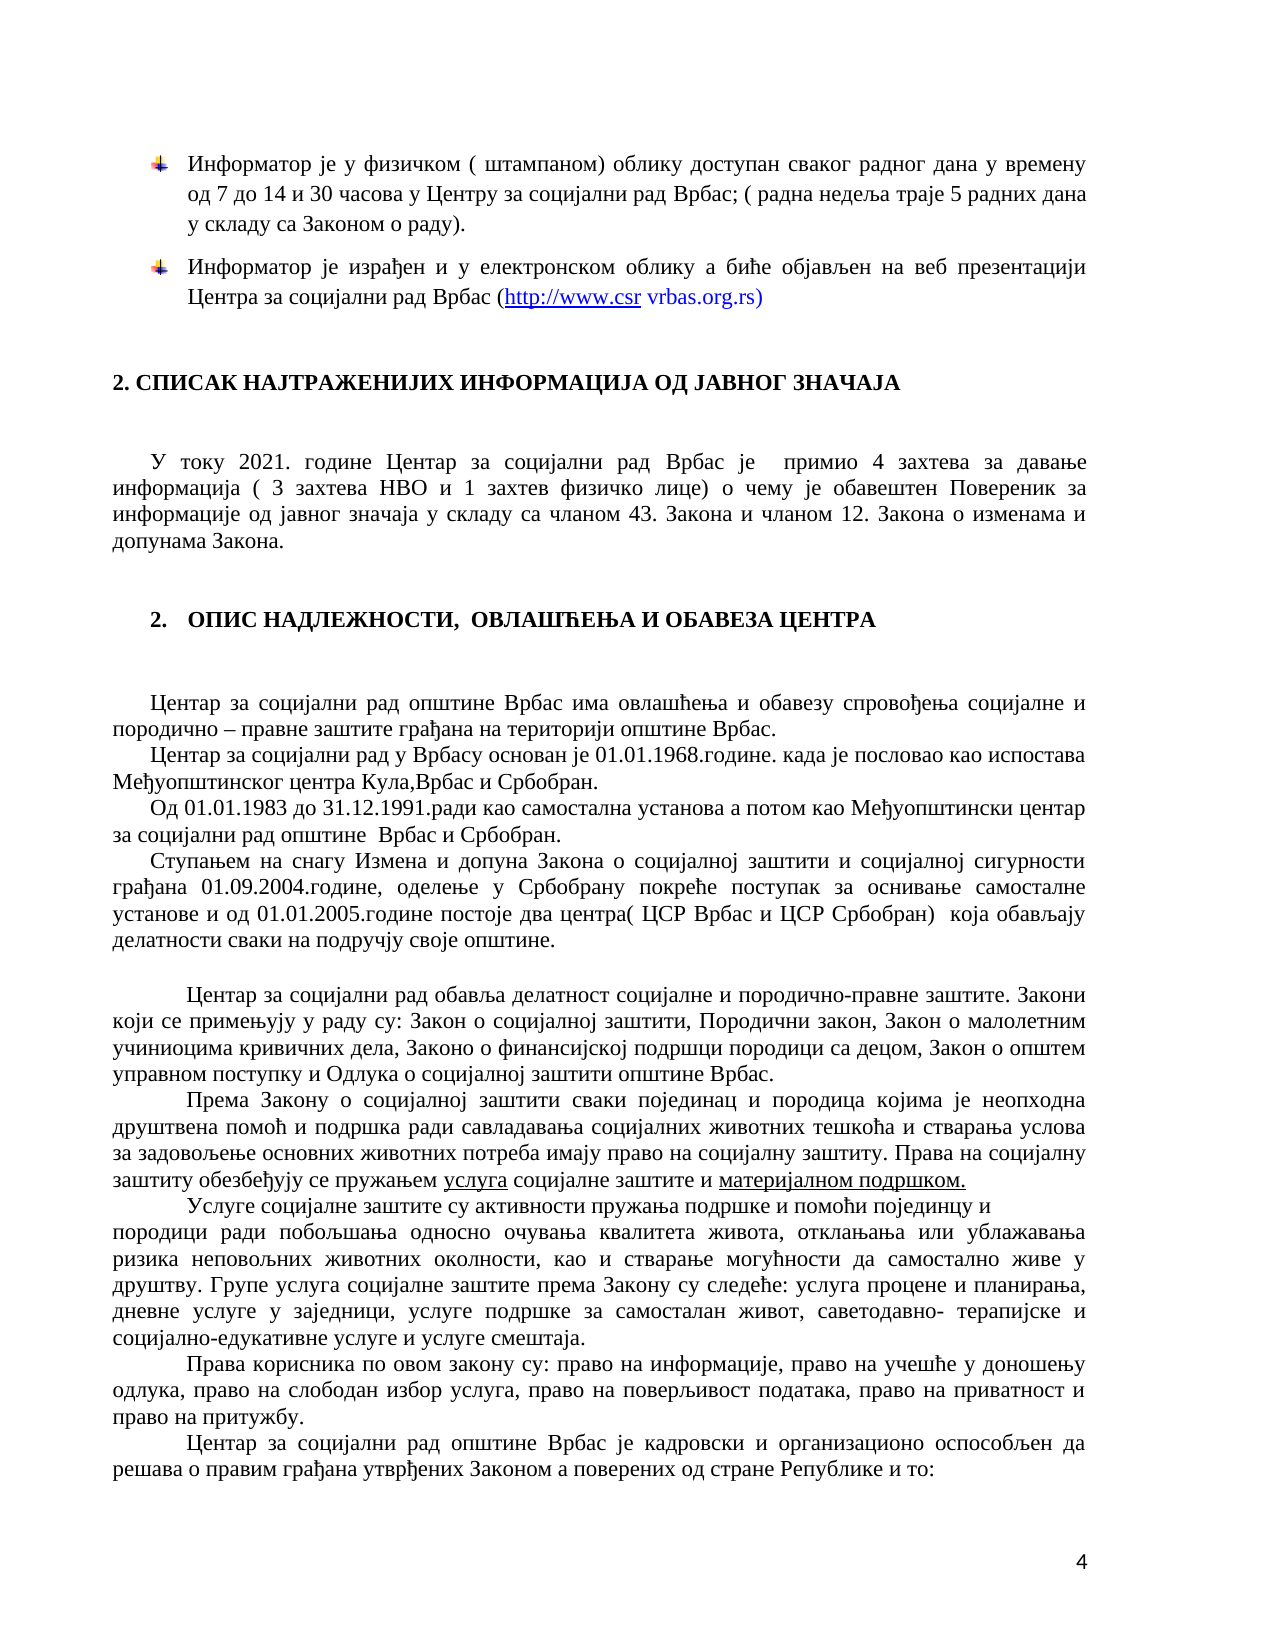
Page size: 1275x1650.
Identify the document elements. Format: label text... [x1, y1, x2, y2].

text 2. СПИСАК НАЈТРАЖЕНИЈИХ ИНФОРМАЦИЈА ОД ЈАВНОГ ЗНАЧАЈА [112, 369, 1087, 395]
text Центар за социјални рад у Врбасу основан је 01.01.1968.године. када је пословао као испостава Међуопштинског центра Кула,Врбас и Србобран. [112, 742, 1087, 794]
text Према Закону о социјалној заштити сваки појединац и породица којима је неопходна друштвена помоћ и подршка ради савладавања социјалних животних тешкоћа и стварања услова за задовољење основних животних потреба имају право на социјалну заштиту. Права на социјалну заштиту обезбеђују се пружањем услуга социјалне заштите и материјалном подршком. [112, 1087, 1087, 1192]
list ОПИС НАДЛЕЖНОСТИ, ОВЛАШЋЕЊА И ОБАВЕЗА ЦЕНТРА [150, 606, 1087, 632]
text Центар за социјални рад општине Врбас је кадровски и организационо оспособљен да решава о правим грађана утврђених Законом а поверених од стране Републике и то: [112, 1429, 1087, 1482]
text породици ради побољшања односно очувања квалитета живота, отклањања или ублажавања ризика неповољних животних околности, као и стварање могућности да самостално живе у друштву. Групе услуга социјалне заштите према Закону су следеће: услуга процене и планирања, дневне услуге у заједници, услуге подршке за самосталан живот, саветодавно- терапијске и социјално-едукативне услуге и услуге смештаја. [112, 1218, 1087, 1350]
list Информатор је израђен и у електронском облику а биће објављен на веб презентацији Центра за социјални рад Врбас (http://www.csr vrbas.org.rs) [150, 253, 1087, 310]
text Од 01.01.1983 до 31.12.1991.ради као самостална установа а потом као Међуопштински центар за социјални рад општине Врбас и Србобран. [112, 794, 1087, 847]
text Права корисника по овом закону су: право на информације, право на учешће у доношењу одлука, право на слободан избор услуга, право на поверљивост података, право на приватност и право на притужбу. [112, 1350, 1087, 1429]
text Центар за социјални рад општине Врбас има овлашћења и обавезу спровођења социјалне и породично – правне заштите грађана на територији општине Врбас. [112, 689, 1087, 742]
picture [151, 258, 168, 275]
picture [151, 154, 168, 172]
list Информатор је у физичком ( штампаном) облику доступан сваког радног дана у времену од 7 до 14 и 30 часова у Центру за социјални рад Врбас; ( радна недеља траје 5 радних дана у складу са Законом о раду). [150, 150, 1087, 237]
text У току 2021. године Центар за социјални рад Врбас је примио 4 захтева за давање информација ( 3 захтева НВО и 1 захтев физичко лице) о чему је обавештен Повереник за информације од јавног значаја у складу са чланом 43. Закона и чланом 12. Закона о изменама и допунама Закона. [112, 448, 1087, 553]
text Услуге социјалне заштите су активности пружања подршке и помоћи појединцу и [112, 1192, 1087, 1218]
text Ступањем на снагу Измена и допуна Закона о социјалној заштити и социјалној сигурности грађана 01.09.2004.године, оделење у Србобрану покреће поступак за оснивање самосталне установе и од 01.01.2005.године постоје два центра( ЦСР Врбас и ЦСР Србобран) која обављају делатности сваки на подручју своје општине. [112, 847, 1087, 952]
text Центар за социјални рад обавља делатност социјалне и породично-правне заштите. Закони који се примењују у раду су: Закон о социјалној заштити, Породични закон, Закон о малолетним учиниоцима кривичних дела, Законо о финансијској подршци породици са децом, Закон о општем управном поступку и Одлука о социјалној заштити општине Врбас. [112, 981, 1087, 1087]
